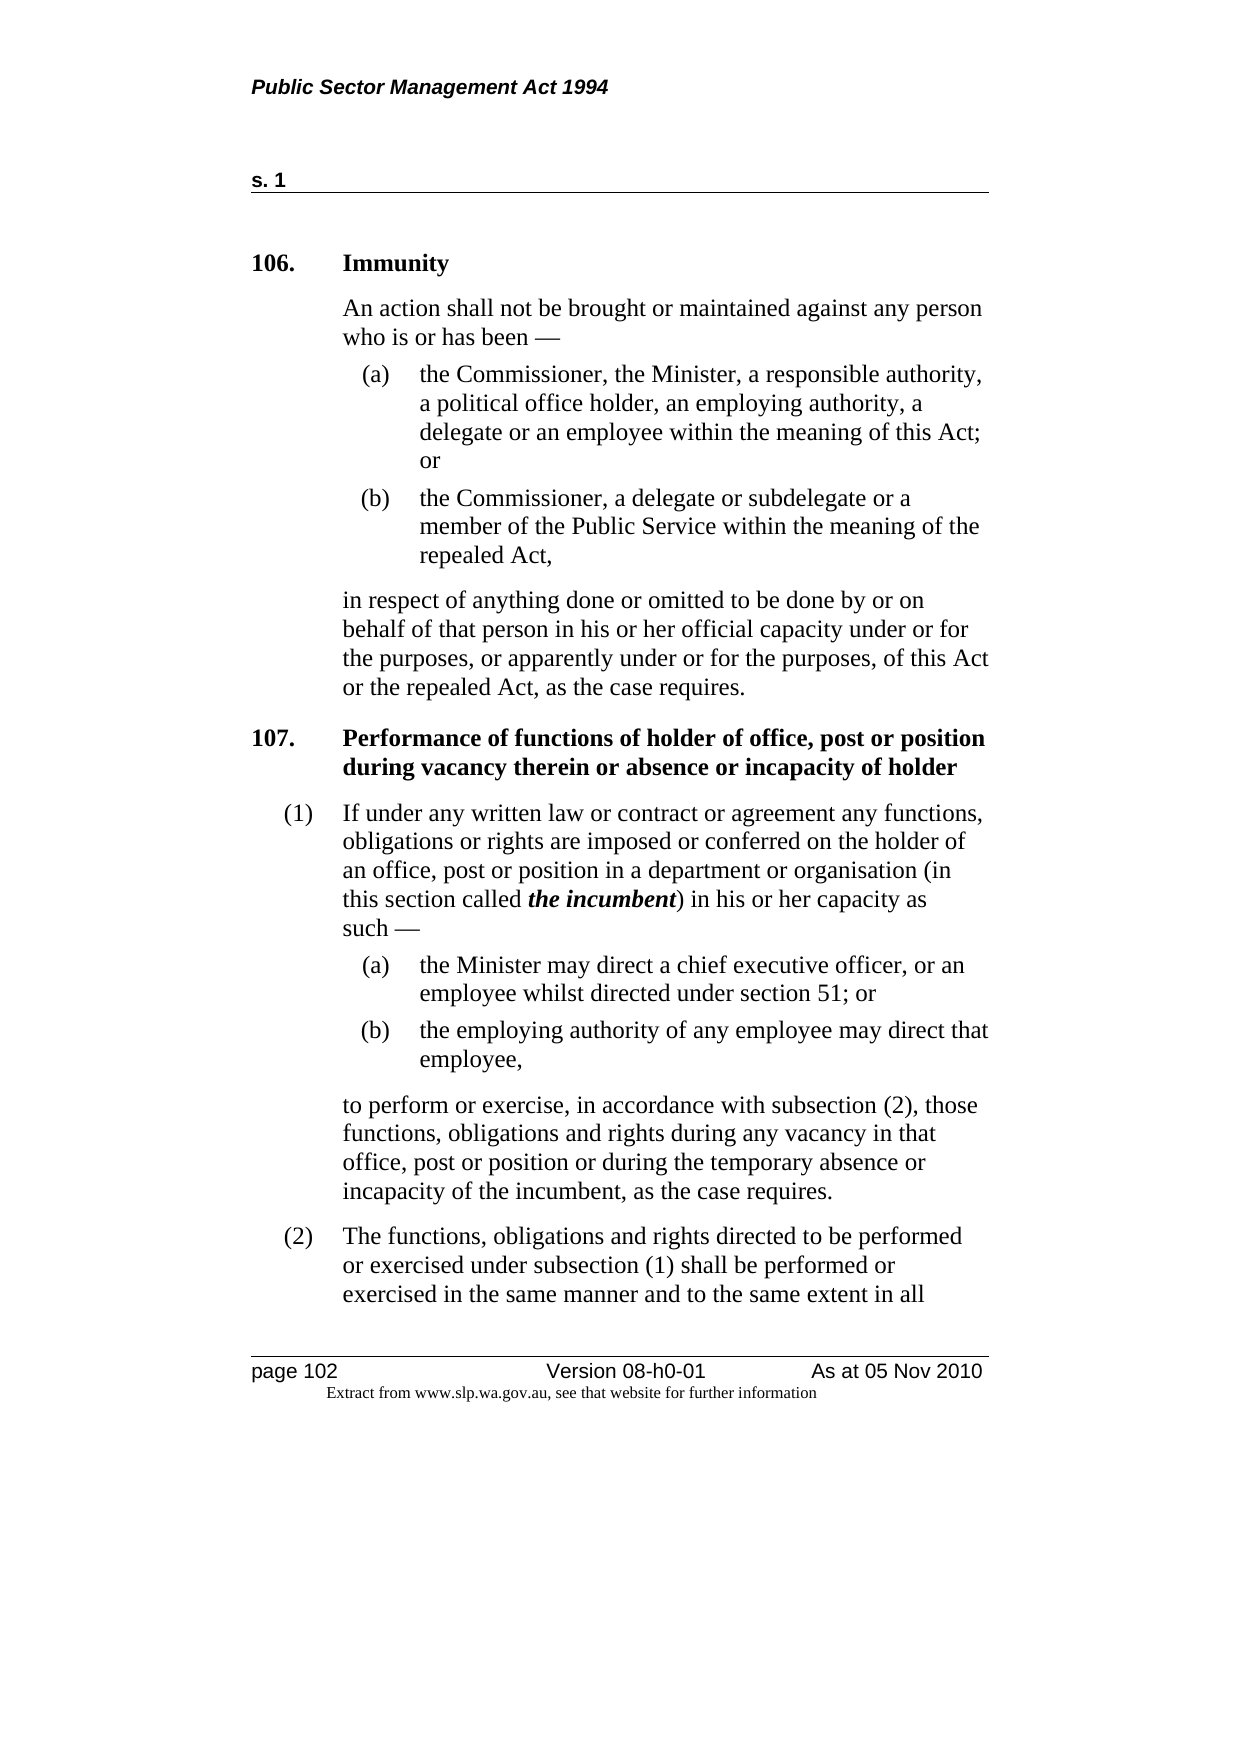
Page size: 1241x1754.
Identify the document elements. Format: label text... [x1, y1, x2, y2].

text (b) the employing authority of any employee may direct that employee, [251, 1016, 989, 1073]
text (b) the Commissioner, a delegate or subdelegate or a member of the Public Service within the meaning of the repealed Act, [251, 483, 989, 569]
subtitle 107. Performance of functions of holder of office, post or position during vacancy therein or absence or incapacity of holder [251, 723, 989, 781]
text in respect of anything done or omitted to be done by or on behalf of that person in his or her official capacity under or for the purposes, or apparently under or for the purposes, of this Act or the repealed Act, as the case requires. [251, 586, 989, 701]
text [251, 1221, 989, 1308]
subtitle 106. Immunity [251, 248, 989, 277]
text An action shall not be brought or maintained against any person who is or has been — [251, 293, 989, 351]
text (a) the Minister may direct a chief executive officer, or an employee whilst directed under section 51; or [251, 950, 989, 1007]
text (1) If under any written law or contract or agreement any functions, obligations or rights are imposed or conferred on the holder of an office, post or position in a department or organisation (in this section called the incumbent) in his or her capacity as such — [251, 798, 989, 941]
text (a) the Commissioner, the Minister, a responsible authority, a political office holder, an employing authority, a delegate or an employee within the meaning of this Act; or [251, 359, 989, 474]
text to perform or exercise, in accordance with subsection (2), those functions, obligations and rights during any vacancy in that office, post or position or during the temporary absence or incapacity of the incumbent, as the case requires. [251, 1090, 989, 1205]
